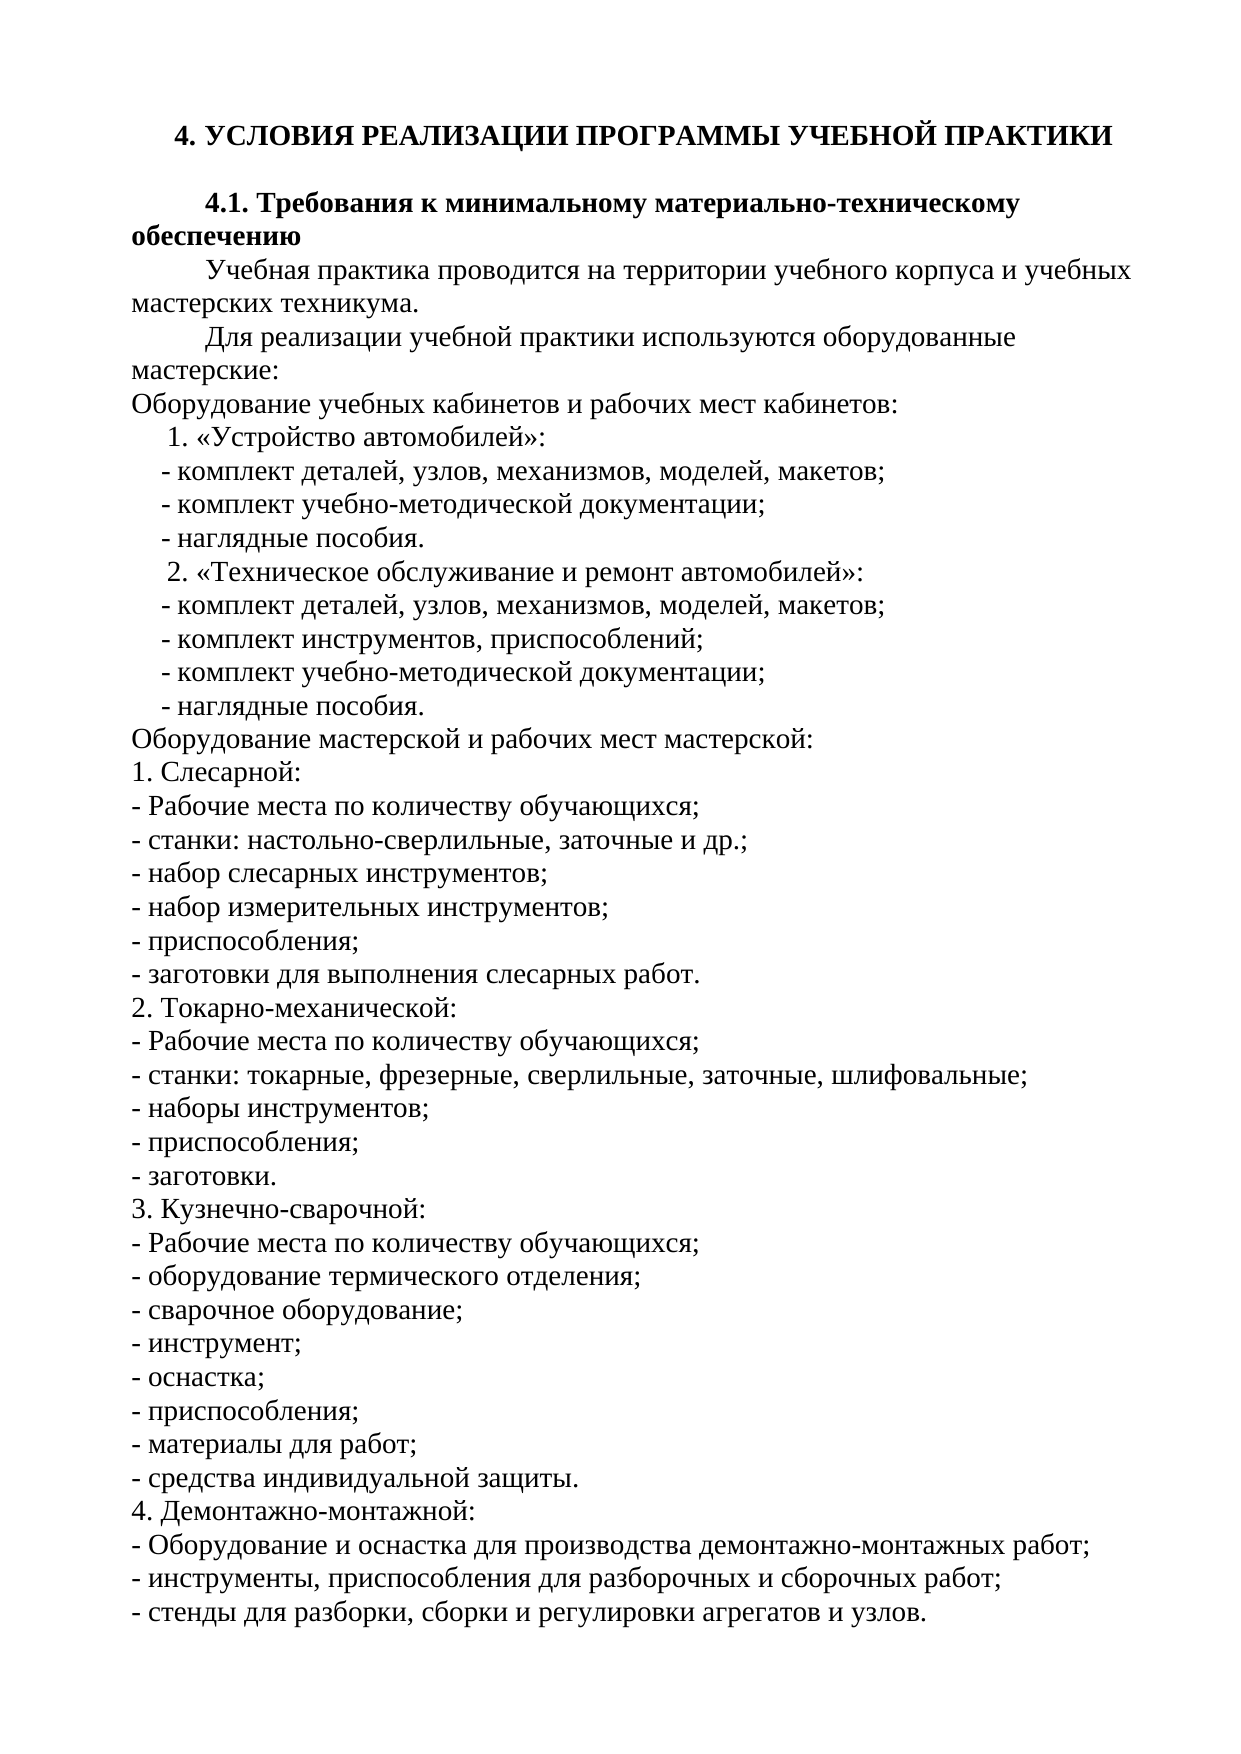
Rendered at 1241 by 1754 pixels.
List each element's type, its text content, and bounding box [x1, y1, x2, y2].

list инструменты, приспособления для разборочных и сборочных работ; [131, 1560, 1152, 1594]
list приспособления; [131, 923, 1152, 956]
list комплект учебно-методической документации; [161, 654, 1152, 688]
list наборы инструментов; [131, 1091, 1152, 1124]
text 1. «Устройство автомобилей»: [167, 419, 1152, 453]
list стенды для разборки, сборки и регулировки агрегатов и узлов. [131, 1594, 1152, 1627]
text Учебная практика проводится на территории учебного корпуса и учебных мастерских техникума. [131, 253, 1152, 318]
list комплект деталей, узлов, механизмов, моделей, макетов; [161, 587, 1152, 621]
text Оборудование мастерской и рабочих мест мастерской: [131, 722, 1152, 755]
list Рабочие места по количеству обучающихся; [131, 788, 1152, 822]
list средства индивидуальной защиты. [131, 1460, 1152, 1493]
list Рабочие места по количеству обучающихся; [131, 1023, 1152, 1057]
list заготовки. [131, 1158, 1152, 1191]
list Слесарной: [131, 755, 1152, 788]
list УСЛОВИЯ РЕАЛИЗАЦИИ ПРОГРАММЫ УЧЕБНОЙ ПРАКТИКИ [174, 118, 1152, 151]
list станки: настольно-сверлильные, заточные и др.; [131, 822, 1152, 856]
list наглядные пособия. [161, 520, 1152, 554]
list оснастка; [131, 1359, 1152, 1393]
list инструмент; [131, 1326, 1152, 1359]
list набор измерительных инструментов; [131, 889, 1152, 923]
text Для реализации учебной практики используются оборудованные мастерские: [131, 320, 1152, 386]
text 2. «Техническое обслуживание и ремонт автомобилей»: [167, 554, 1152, 587]
list наглядные пособия. [161, 688, 1152, 722]
list заготовки для выполнения слесарных работ. [131, 956, 1152, 990]
list приспособления; [131, 1124, 1152, 1158]
list приспособления; [131, 1393, 1152, 1426]
list Демонтажно-монтажной: [131, 1493, 1152, 1527]
list комплект деталей, узлов, механизмов, моделей, макетов; [161, 453, 1152, 487]
list оборудование термического отделения; [131, 1258, 1152, 1292]
list станки: токарные, фрезерные, сверлильные, заточные, шлифовальные; [131, 1057, 1152, 1091]
list Оборудование и оснастка для производства демонтажно-монтажных работ; [131, 1527, 1152, 1560]
list сварочное оборудование; [131, 1292, 1152, 1326]
list Токарно-механической: [131, 990, 1152, 1023]
list комплект учебно-методической документации; [161, 487, 1152, 520]
text 4.1. Требования к минимальному материально-техническому обеспечению [131, 187, 1152, 252]
list материалы для работ; [131, 1426, 1152, 1460]
list Рабочие места по количеству обучающихся; [131, 1225, 1152, 1258]
list набор слесарных инструментов; [131, 856, 1152, 889]
list Кузнечно-сварочной: [131, 1191, 1152, 1225]
list комплект инструментов, приспособлений; [161, 621, 1152, 654]
text Оборудование учебных кабинетов и рабочих мест кабинетов: [131, 386, 1152, 419]
